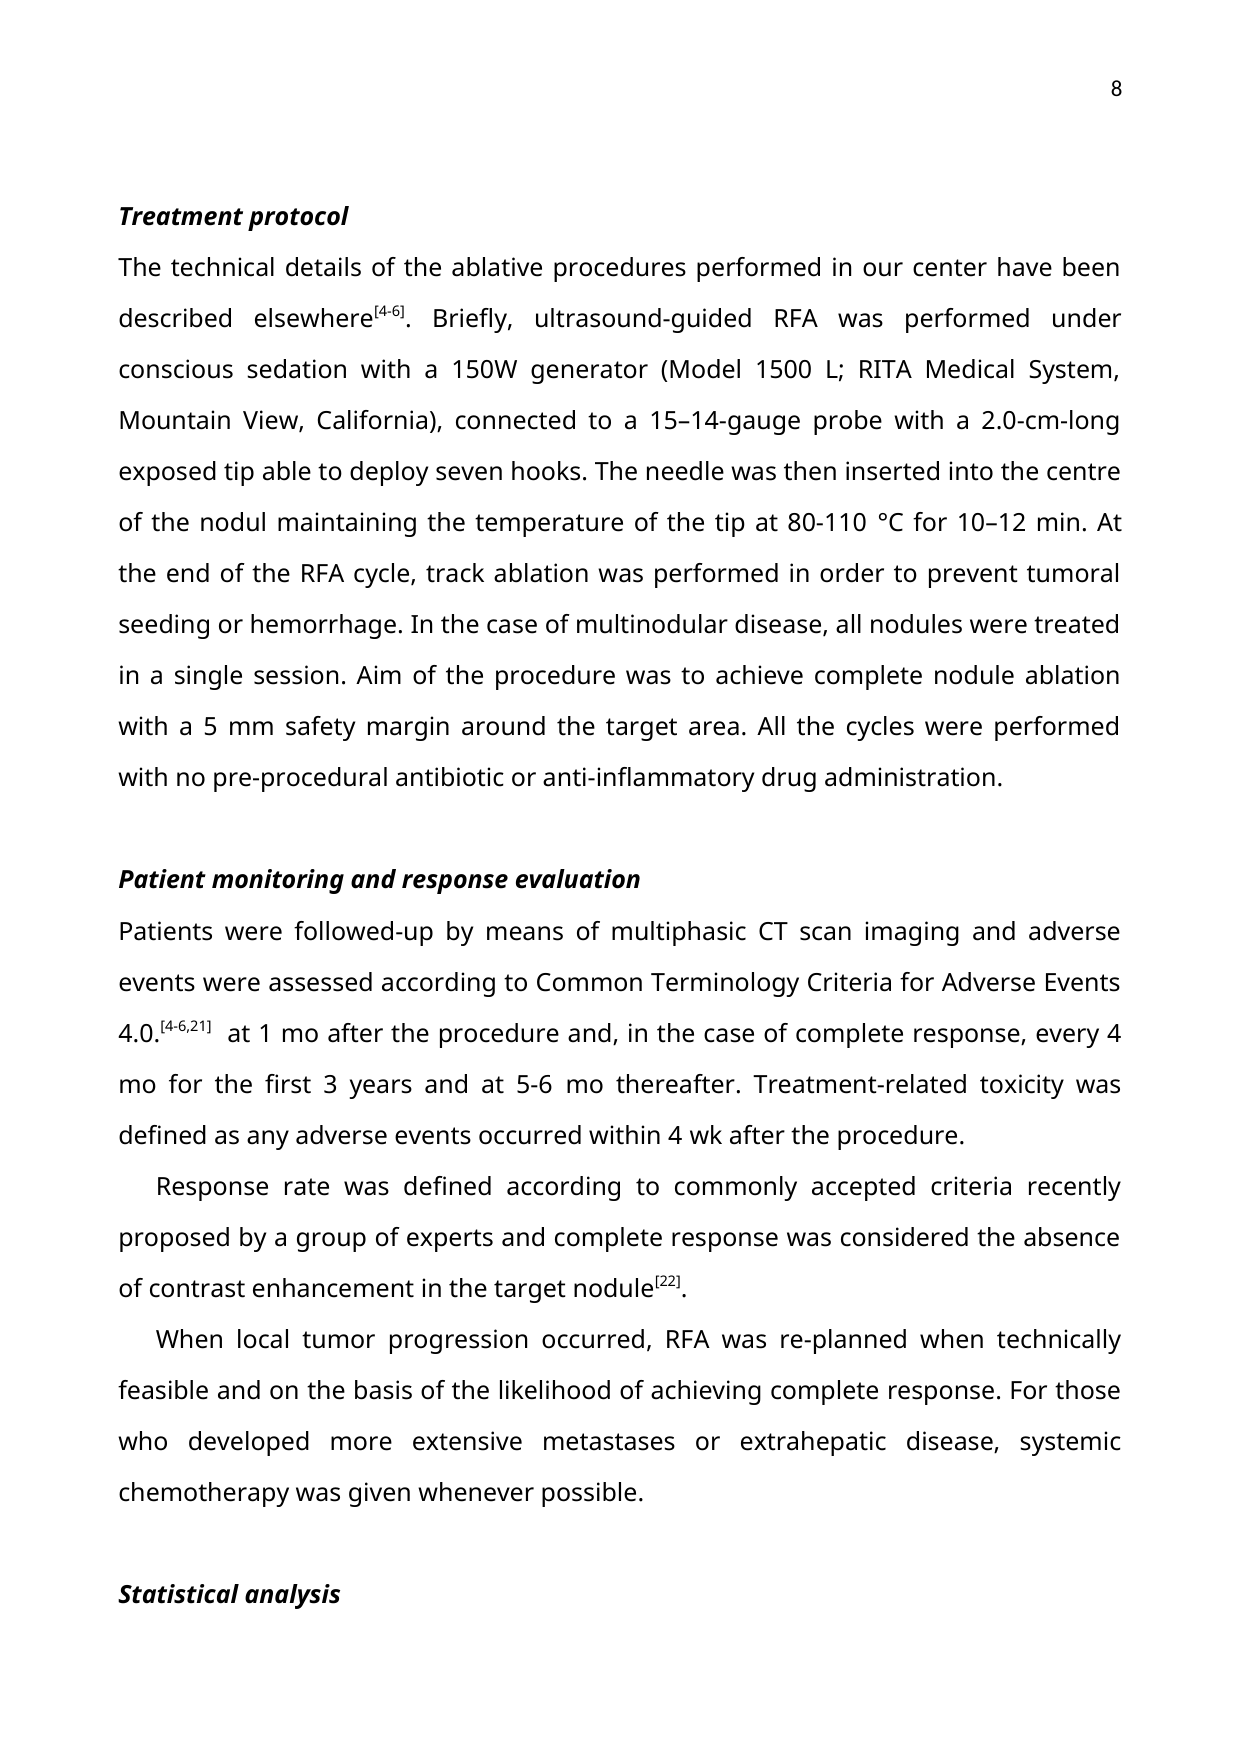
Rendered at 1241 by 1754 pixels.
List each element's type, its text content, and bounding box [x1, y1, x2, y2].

text The technical details of the ablative procedures performed in our center have been described elsewhere[4-6]. Briefly, ultrasound-guided RFA was performed under conscious sedation with a 150W generator (Model 1500 L; RITA Medical System, Mountain View, California), connected to a 15–14-gauge probe with a 2.0-cm-long exposed tip able to deploy seven hooks. The needle was then inserted into the centre of the nodul maintaining the temperature of the tip at 80-110 °C for 10–12 min. At the end of the RFA cycle, track ablation was performed in order to prevent tumoral seeding or hemorrhage. In the case of multinodular disease, all nodules were treated in a single session. Aim of the procedure was to achieve complete nodule ablation with a 5 mm safety margin around the target area. All the cycles were performed with no pre-procedural antibiotic or anti-inflammatory drug administration. [118, 250, 1122, 794]
text Statistical analysis [118, 1577, 1122, 1611]
text Response rate was defined according to commonly accepted criteria recently proposed by a group of experts and complete response was considered the absence of contrast enhancement in the target nodule[22]. [118, 1168, 1122, 1304]
text Patient monitoring and response evaluation [118, 862, 1122, 896]
text Patients were followed-up by means of multiphasic CT scan imaging and adverse events were assessed according to Common Terminology Criteria for Adverse Events 4.0.[4-6,21] at 1 mo after the procedure and, in the case of complete response, every 4 mo for the first 3 years and at 5-6 mo thereafter. Treatment-related toxicity was defined as any adverse events occurred within 4 wk after the procedure. [118, 913, 1122, 1151]
text Treatment protocol [118, 199, 1122, 233]
text When local tumor progression occurred, RFA was re-planned when technically feasible and on the basis of the likelihood of achieving complete response. For those who developed more extensive metastases or extrahepatic disease, systemic chemotherapy was given whenever possible. [118, 1322, 1122, 1509]
